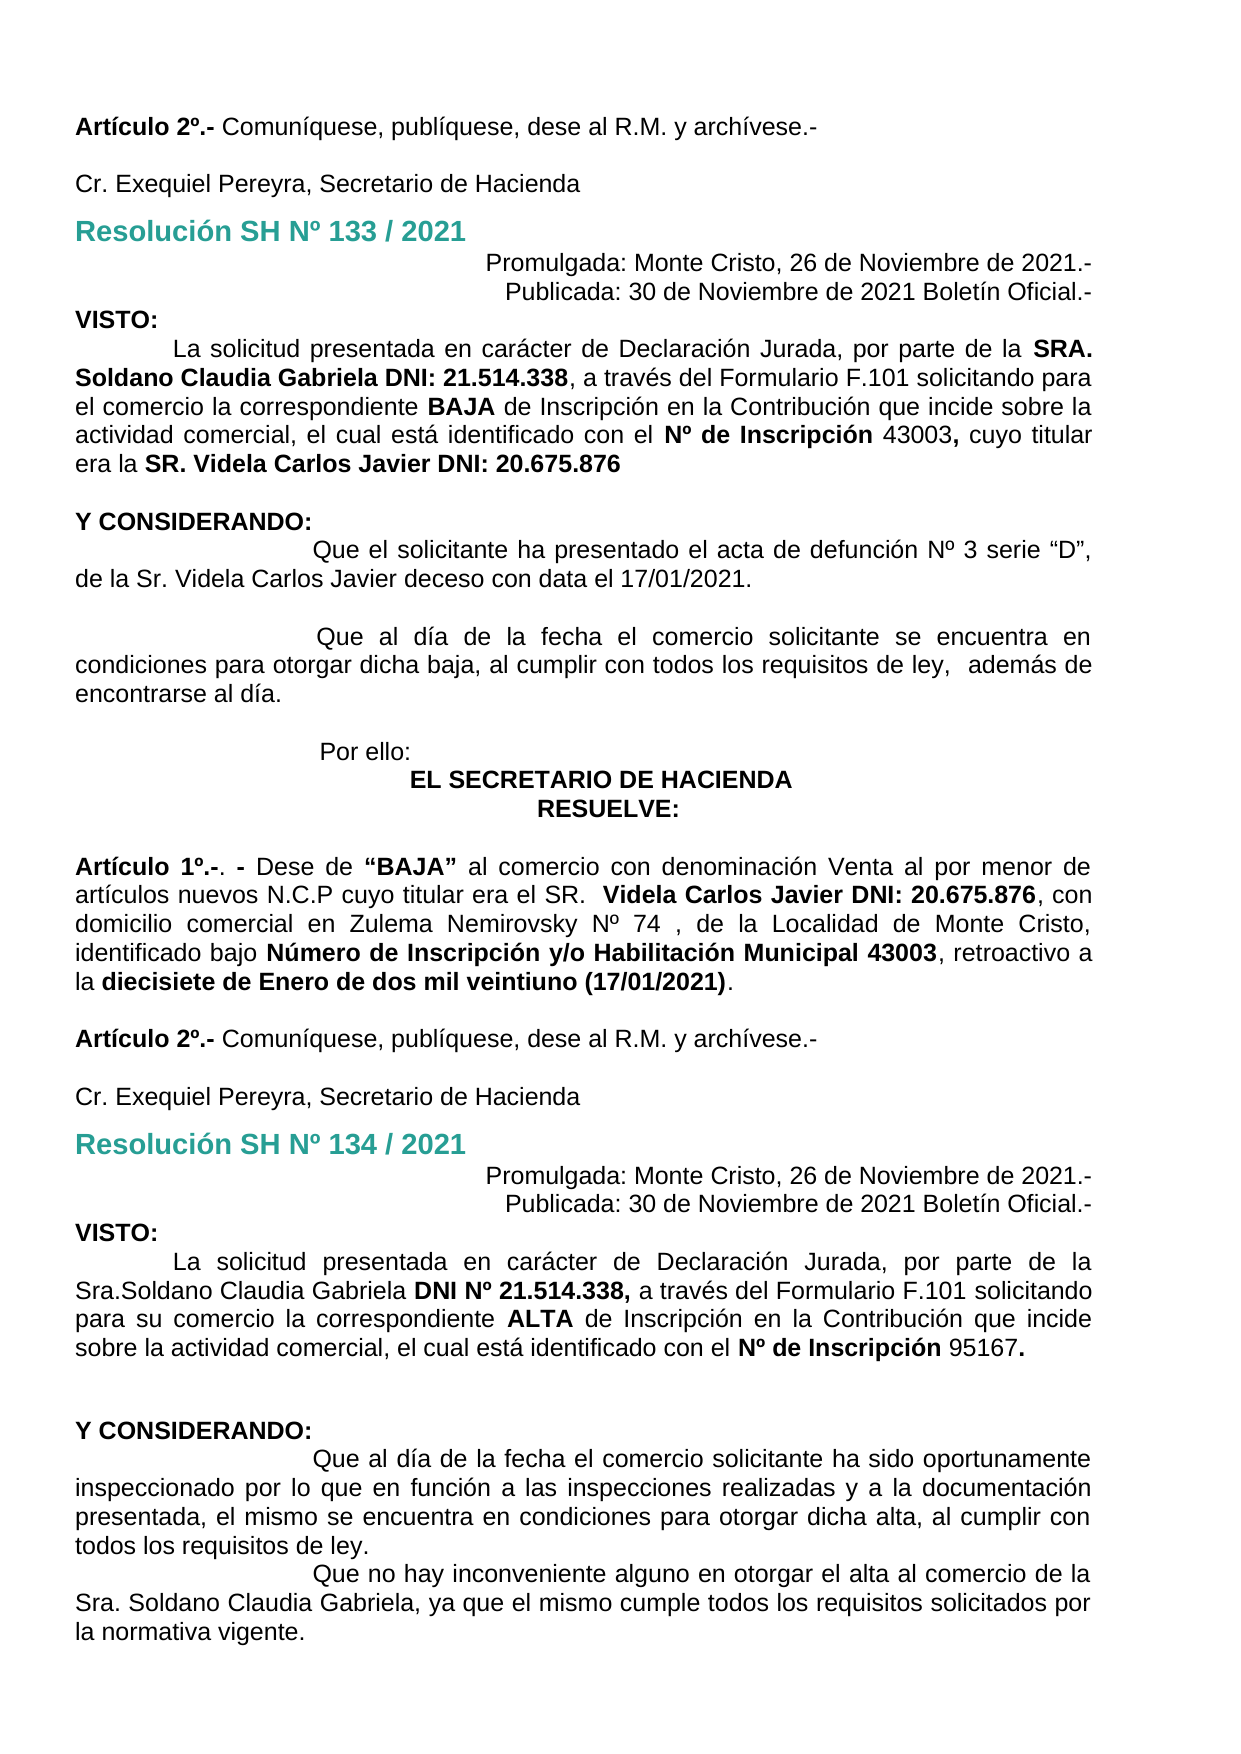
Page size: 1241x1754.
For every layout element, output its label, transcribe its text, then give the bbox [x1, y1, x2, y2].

text VISTO: [75, 305, 1093, 334]
text Promulgada: Monte Cristo, 26 de Noviembre de 2021.- [75, 248, 1093, 277]
text VISTO: [75, 1218, 1093, 1247]
text Artículo 2º.- Comuníquese, publíquese, dese al R.M. y archívese.- [75, 111, 1093, 140]
text Promulgada: Monte Cristo, 26 de Noviembre de 2021.- [75, 1161, 1093, 1189]
text EL SECRETARIO DE HACIENDA [75, 765, 1093, 794]
text Que no hay inconveniente alguno en otorgar el alta al comercio de la Sra. Soldano Claudia Gabriela, ya que el mismo cumple todos los requisitos solicitados por la normativa vigente. [75, 1559, 1093, 1646]
text Que al día de la fecha el comercio solicitante ha sido oportunamente inspeccionado por lo que en función a las inspecciones realizadas y a la documentación presentada, el mismo se encuentra en condiciones para otorgar dicha alta, al cumplir con todos los requisitos de ley. [75, 1444, 1093, 1559]
text Que al día de la fecha el comercio solicitante se encuentra en condiciones para otorgar dicha baja, al cumplir con todos los requisitos de ley, además de encontrarse al día. [75, 622, 1093, 708]
subtitle Resolución SH Nº 133 / 2021 [75, 214, 1093, 248]
text Cr. Exequiel Pereyra, Secretario de Hacienda [75, 1082, 1093, 1110]
text La solicitud presentada en carácter de Declaración Jurada, por parte de la SRA. Soldano Claudia Gabriela DNI: 21.514.338, a través del Formulario F.101 solicitando para el comercio la correspondiente BAJA de Inscripción en la Contribución que incide sobre la actividad comercial, el cual está identificado con el Nº de Inscripción 43003, cuyo titular era la SR. Videla Carlos Javier DNI: 20.675.876 [75, 334, 1093, 478]
text Publicada: 30 de Noviembre de 2021 Boletín Oficial.- [75, 277, 1093, 305]
text Y CONSIDERANDO: [75, 1416, 1093, 1444]
subtitle Resolución SH Nº 134 / 2021 [75, 1127, 1093, 1161]
text RESUELVE: [75, 794, 1093, 823]
text Y CONSIDERANDO: [75, 507, 1093, 535]
text La solicitud presentada en carácter de Declaración Jurada, por parte de la Sra.Soldano Claudia Gabriela DNI Nº 21.514.338, a través del Formulario F.101 solicitando para su comercio la correspondiente ALTA de Inscripción en la Contribución que incide sobre la actividad comercial, el cual está identificado con el Nº de Inscripción 95167. [75, 1247, 1093, 1362]
text Por ello: [75, 737, 1093, 765]
text Que el solicitante ha presentado el acta de defunción Nº 3 serie “D”, de la Sr. Videla Carlos Javier deceso con data el 17/01/2021. [75, 535, 1093, 593]
text Cr. Exequiel Pereyra, Secretario de Hacienda [75, 169, 1093, 198]
text Artículo 1º.-. - Dese de “BAJA” al comercio con denominación Venta al por menor de artículos nuevos N.C.P cuyo titular era el SR. Videla Carlos Javier DNI: 20.675.876, con domicilio comercial en Zulema Nemirovsky Nº 74 , de la Localidad de Monte Cristo, identificado bajo Número de Inscripción y/o Habilitación Municipal 43003, retroactivo a la diecisiete de Enero de dos mil veintiuno (17/01/2021). [75, 852, 1093, 995]
text Publicada: 30 de Noviembre de 2021 Boletín Oficial.- [75, 1189, 1093, 1218]
text Artículo 2º.- Comuníquese, publíquese, dese al R.M. y archívese.- [75, 995, 1093, 1053]
